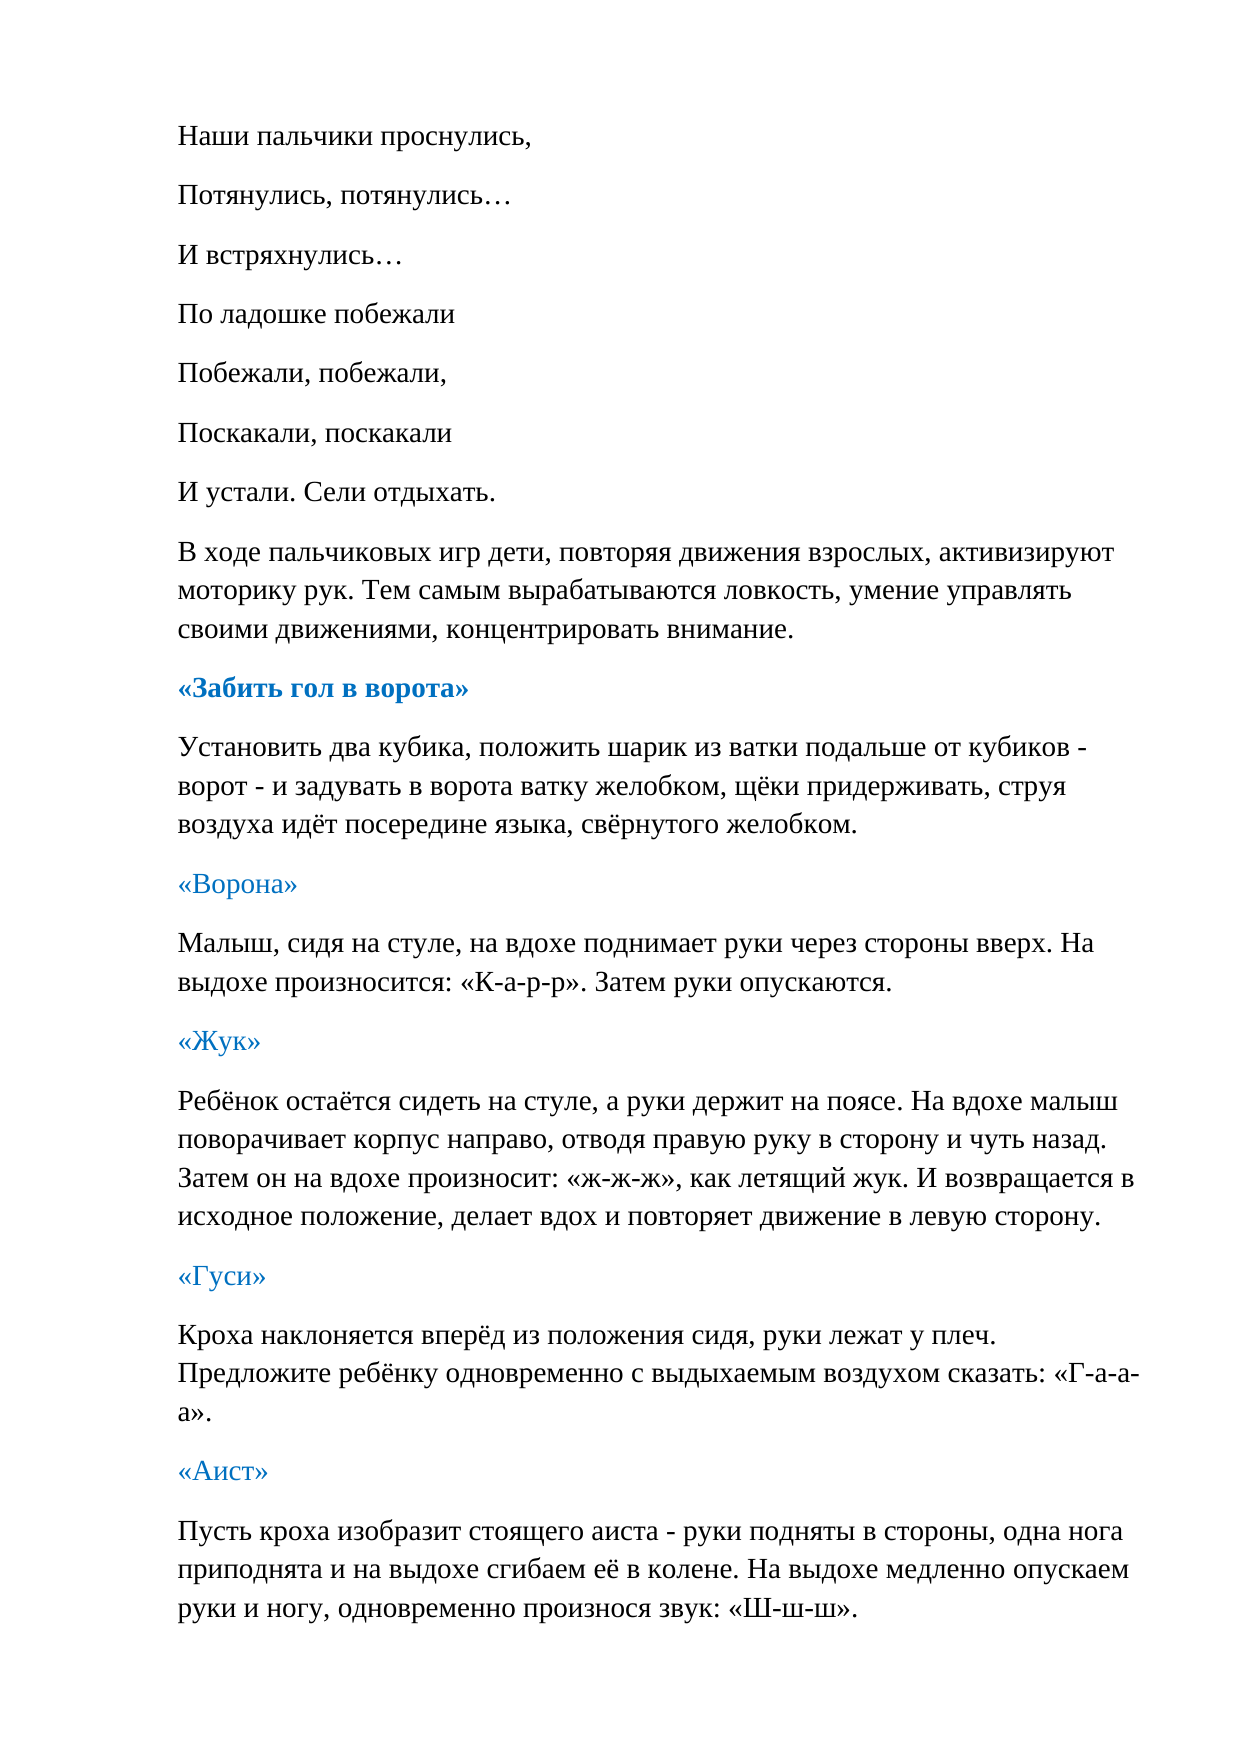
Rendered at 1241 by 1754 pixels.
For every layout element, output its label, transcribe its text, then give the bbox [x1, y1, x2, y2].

text «Ворона» [177, 866, 1152, 899]
text «Жук» [177, 1023, 1152, 1057]
text Потянулись, потянулись… [177, 177, 1152, 211]
text Малыш, сидя на стуле, на вдохе поднимает руки через стороны вверх. На выдохе произносится: «К-а-р-р». Затем руки опускаются. [177, 925, 1152, 997]
text Установить два кубика, положить шарик из ватки подальше от кубиков - ворот - и задувать в ворота ватку желобком, щёки придерживать, струя воздуха идёт посередине языка, свёрнутого желобком. [177, 729, 1152, 840]
text Поскакали, поскакали [177, 415, 1152, 448]
text И устали. Сели отдыхать. [177, 474, 1152, 508]
text «Аист» [177, 1453, 1152, 1487]
text «Забить гол в ворота» [177, 670, 1152, 704]
text И встряхнулись… [177, 237, 1152, 270]
text Побежали, побежали, [177, 356, 1152, 389]
text «Гуси» [177, 1258, 1152, 1291]
text Кроха наклоняется вперёд из положения сидя, руки лежат у плеч. Предложите ребёнку одновременно с выдыхаемым воздухом сказать: «Г-а-а-а». [177, 1317, 1152, 1428]
text Ребёнок остаётся сидеть на стуле, а руки держит на поясе. На вдохе малыш поворачивает корпус направо, отводя правую руку в сторону и чуть назад. Затем он на вдохе произносит: «ж-ж-ж», как летящий жук. И возвращается в исходное положение, делает вдох и повторяет движение в левую сторону. [177, 1083, 1152, 1232]
text В ходе пальчиковых игр дети, повторяя движения взрослых, активизируют моторику рук. Тем самым вырабатываются ловкость, умение управлять своими движениями, концентрировать внимание. [177, 534, 1152, 644]
text По ладошке побежали [177, 296, 1152, 330]
text Пусть кроха изобразит стоящего аиста - руки подняты в стороны, одна нога приподнята и на выдохе сгибаем её в колене. На выдохе медленно опускаем руки и ногу, одновременно произнося звук: «Ш-ш-ш». [177, 1513, 1152, 1623]
text Наши пальчики проснулись, [177, 118, 1152, 152]
